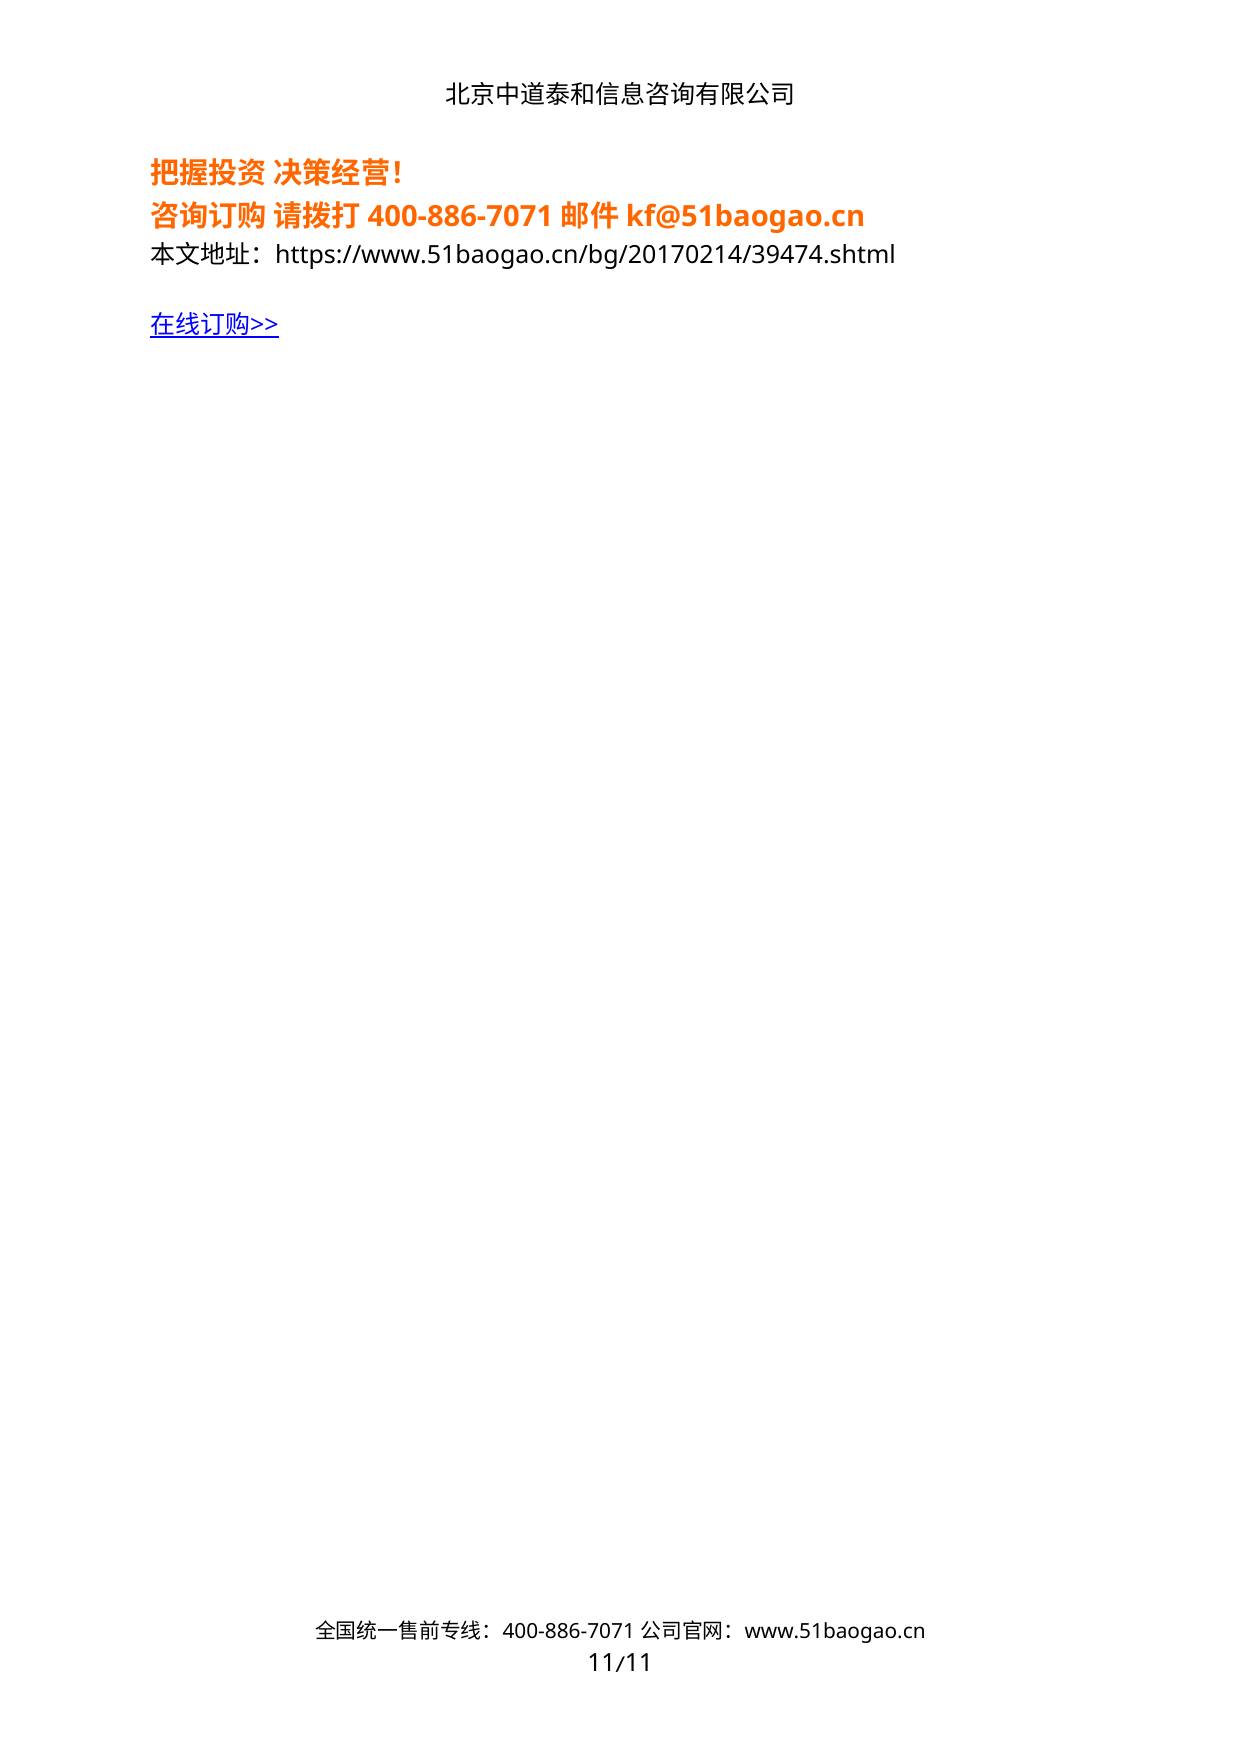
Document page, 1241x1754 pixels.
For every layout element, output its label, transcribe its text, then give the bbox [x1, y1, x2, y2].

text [150, 150, 1090, 271]
text 在线订购>> [150, 271, 1090, 341]
